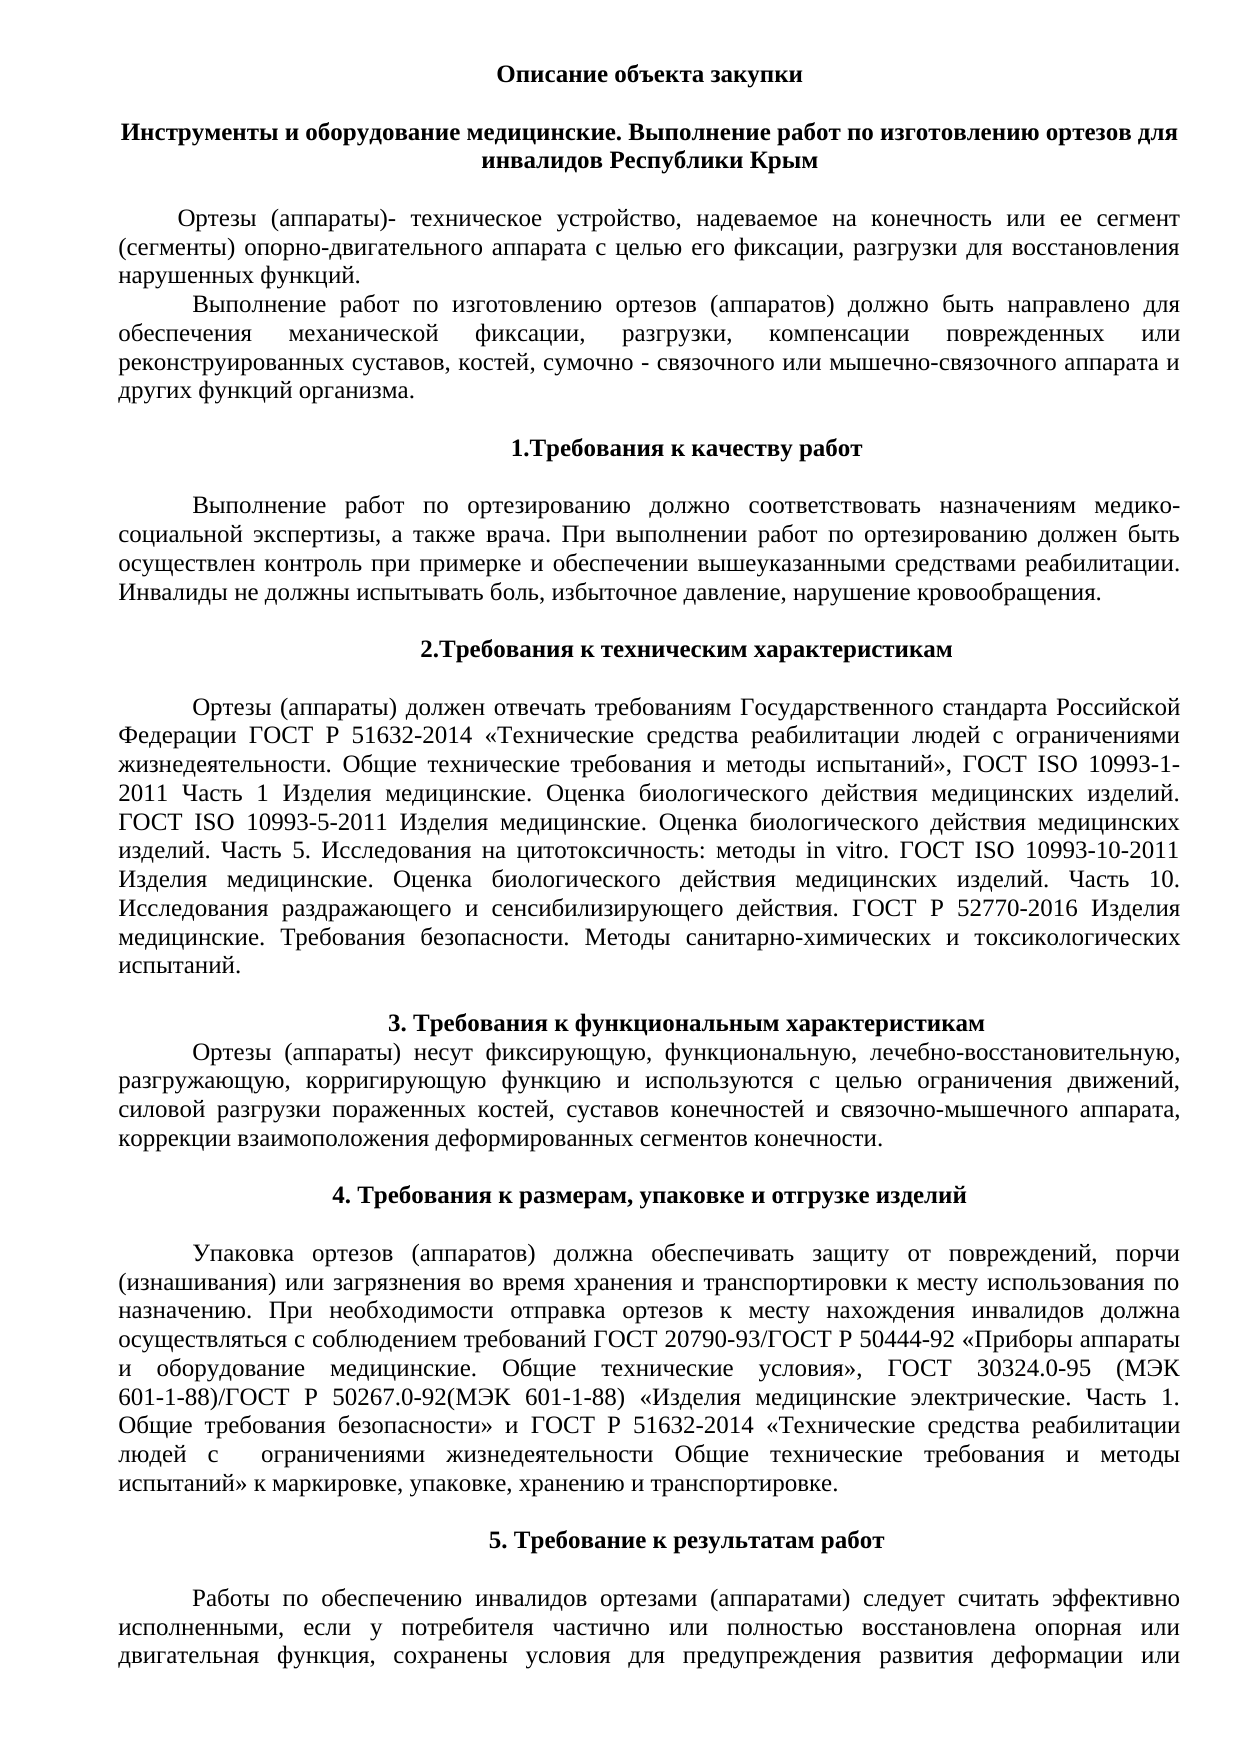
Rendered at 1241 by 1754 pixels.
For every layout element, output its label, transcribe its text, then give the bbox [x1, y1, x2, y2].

text Ортезы (аппараты)- техническое устройство, надеваемое на конечность или ее сегмент (сегменты) опорно-двигательного аппарата с целью его фиксации, разгрузки для восстановления нарушенных функций. [118, 203, 1181, 289]
text Выполнение работ по ортезированию должно соответствовать назначениям медико-социальной экспертизы, а также врача. При выполнении работ по ортезированию должен быть осуществлен контроль при примерке и обеспечении вышеуказанными средствами реабилитации. Инвалиды не должны испытывать боль, избыточное давление, нарушение кровообращения. [118, 490, 1181, 605]
text Ортезы (аппараты) должен отвечать требованиям Государственного стандарта Российской Федерации ГОСТ Р 51632-2014 «Технические средства реабилитации людей с ограничениями жизнедеятельности. Общие технические требования и методы испытаний», ГОСТ ISO 10993-1-2011 Часть 1 Изделия медицинские. Оценка биологического действия медицинских изделий. ГОСТ ISO 10993-5-2011 Изделия медицинские. Оценка биологического действия медицинских изделий. Часть 5. Исследования на цитотоксичность: методы in vitro. ГОСТ ISO 10993-10-2011 Изделия медицинские. Оценка биологического действия медицинских изделий. Часть 10. Исследования раздражающего и сенсибилизирующего действия. ГОСТ Р 52770-2016 Изделия медицинские. Требования безопасности. Методы санитарно-химических и токсикологических испытаний. [118, 692, 1181, 979]
text Упаковка ортезов (аппаратов) должна обеспечивать защиту от повреждений, порчи (изнашивания) или загрязнения во время хранения и транспортировки к месту использования по назначению. При необходимости отправка ортезов к месту нахождения инвалидов должна осуществляться с соблюдением требований ГОСТ 20790-93/ГОСТ Р 50444-92 «Приборы аппараты и оборудование медицинские. Общие технические условия», ГОСТ 30324.0-95 (МЭК 601-1-88)/ГОСТ Р 50267.0-92(МЭК 601-1-88) «Изделия медицинские электрические. Часть 1. Общие требования безопасности» и ГОСТ Р 51632-2014 «Технические средства реабилитации людей с ограничениями жизнедеятельности Общие технические требования и методы испытаний» к маркировке, упаковке, хранению и транспортировке. [118, 1238, 1181, 1497]
text 3. Требования к функциональным характеристикам [118, 1008, 1181, 1037]
text 1.Требования к качеству работ [118, 433, 1181, 462]
text Ортезы (аппараты) несут фиксирующую, функциональную, лечебно-восстановительную, разгружающую, корригирующую функцию и используются с целью ограничения движений, силовой разгрузки пораженных костей, суставов конечностей и связочно-мышечного аппарата, коррекции взаимоположения деформированных сегментов конечности. [118, 1037, 1181, 1152]
text 4. Требования к размерам, упаковке и отгрузке изделий [118, 1180, 1181, 1209]
text Выполнение работ по изготовлению ортезов (аппаратов) должно быть направлено для обеспечения механической фиксации, разгрузки, компенсации поврежденных или реконструированных суставов, костей, сумочно - связочного или мышечно-связочного аппарата и других функций организма. [118, 289, 1181, 404]
text 2.Требования к техническим характеристикам [118, 634, 1181, 663]
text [118, 1583, 1181, 1669]
text 5. Требование к результатам работ [118, 1525, 1181, 1554]
text Инструменты и оборудование медицинские. Выполнение работ по изготовлению ортезов для инвалидов Республики Крым [118, 117, 1181, 174]
text Описание объекта закупки [118, 59, 1181, 88]
